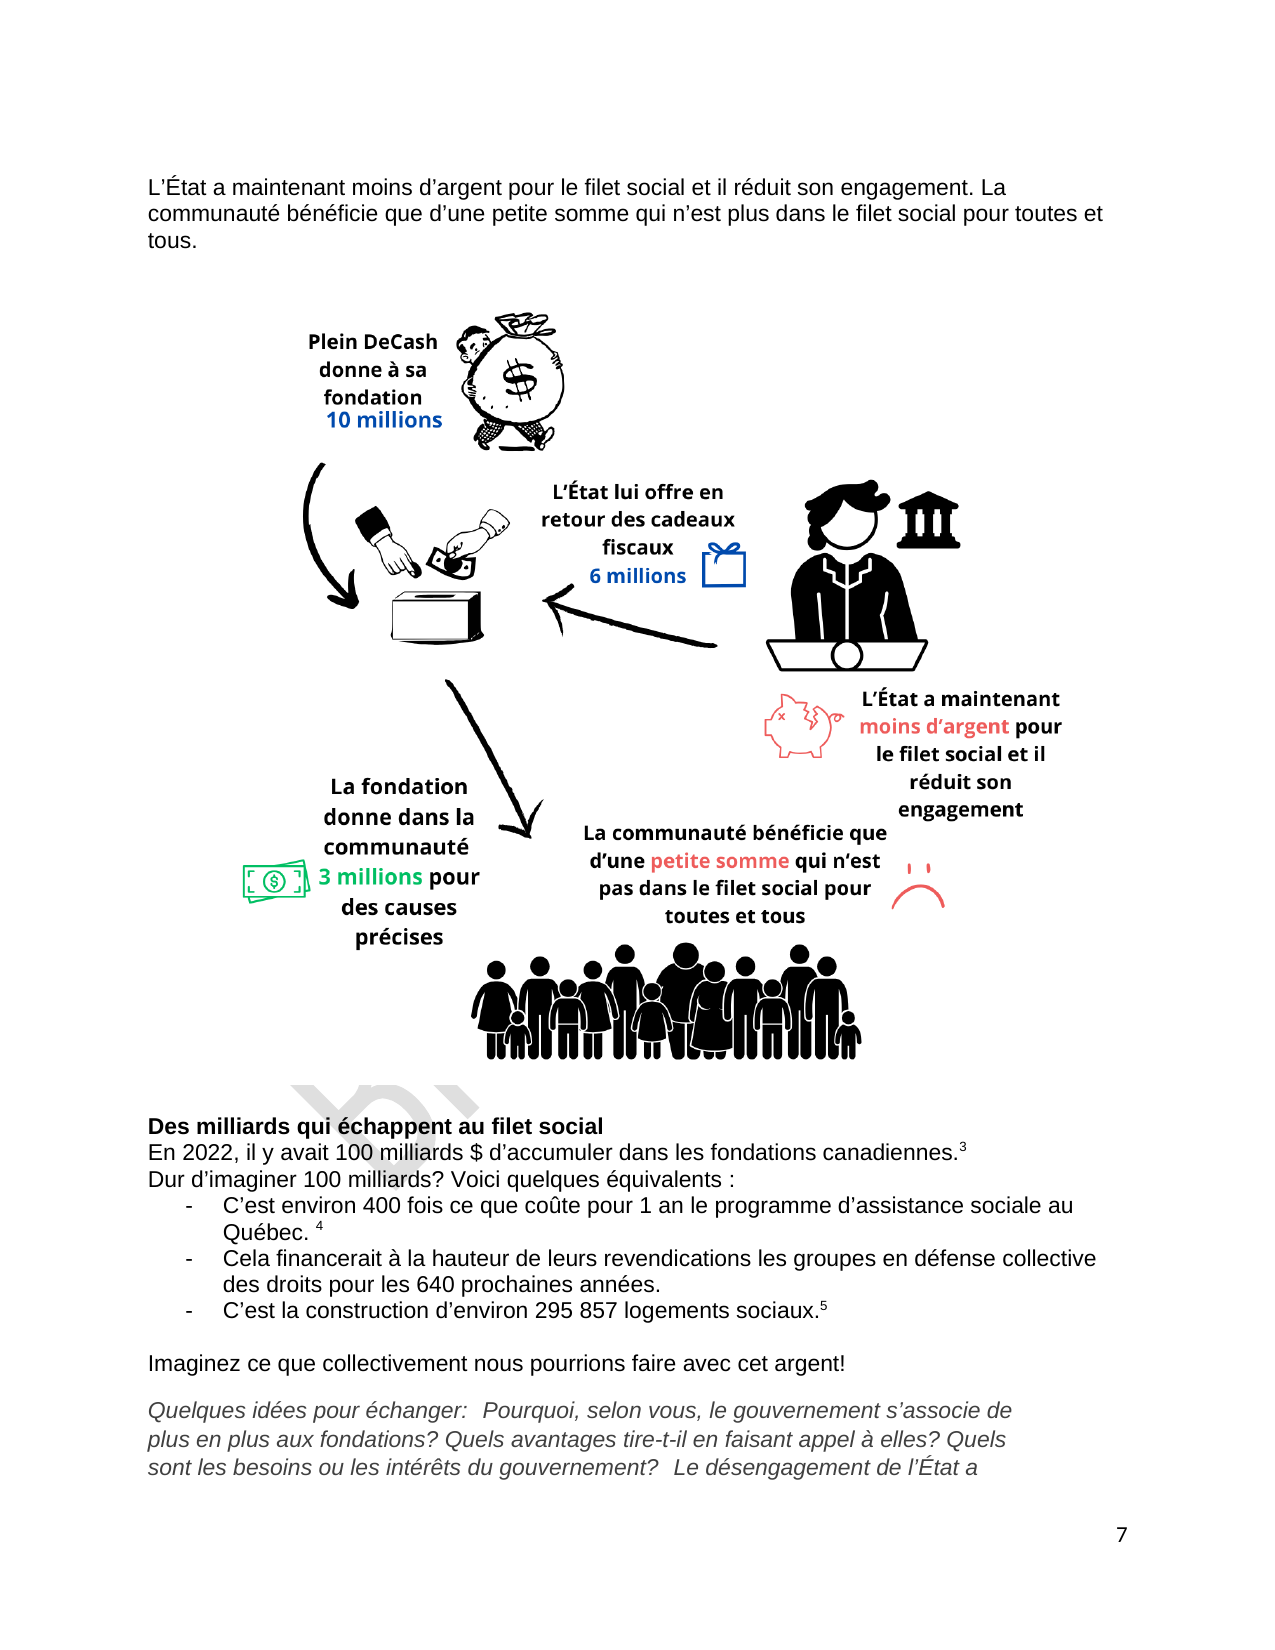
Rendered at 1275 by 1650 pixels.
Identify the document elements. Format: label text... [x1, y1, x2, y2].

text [148, 148, 1127, 253]
list C’est la construction d’environ 295 857 logements sociaux. [185, 1297, 1127, 1324]
text Des milliards qui échappent au filet social [148, 1113, 1127, 1139]
text En 2022, il y avait 100 milliards $ d’accumuler dans les fondations canadiennes. Dur d’imaginer 100 milliards? Voici quelques équivalents : [148, 1139, 1127, 1192]
list Cela financerait à la hauteur de leurs revendications les groupes en défense collective des droits pour les 640 prochaines années. [185, 1245, 1127, 1297]
picture [147, 278, 1128, 1085]
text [148, 1397, 1037, 1481]
list C’est environ 400 fois ce que coûte pour 1 an le programme d’assistance sociale au Québec. [185, 1192, 1127, 1245]
text Imaginez ce que collectivement nous pourrions faire avec cet argent! [148, 1350, 1127, 1377]
